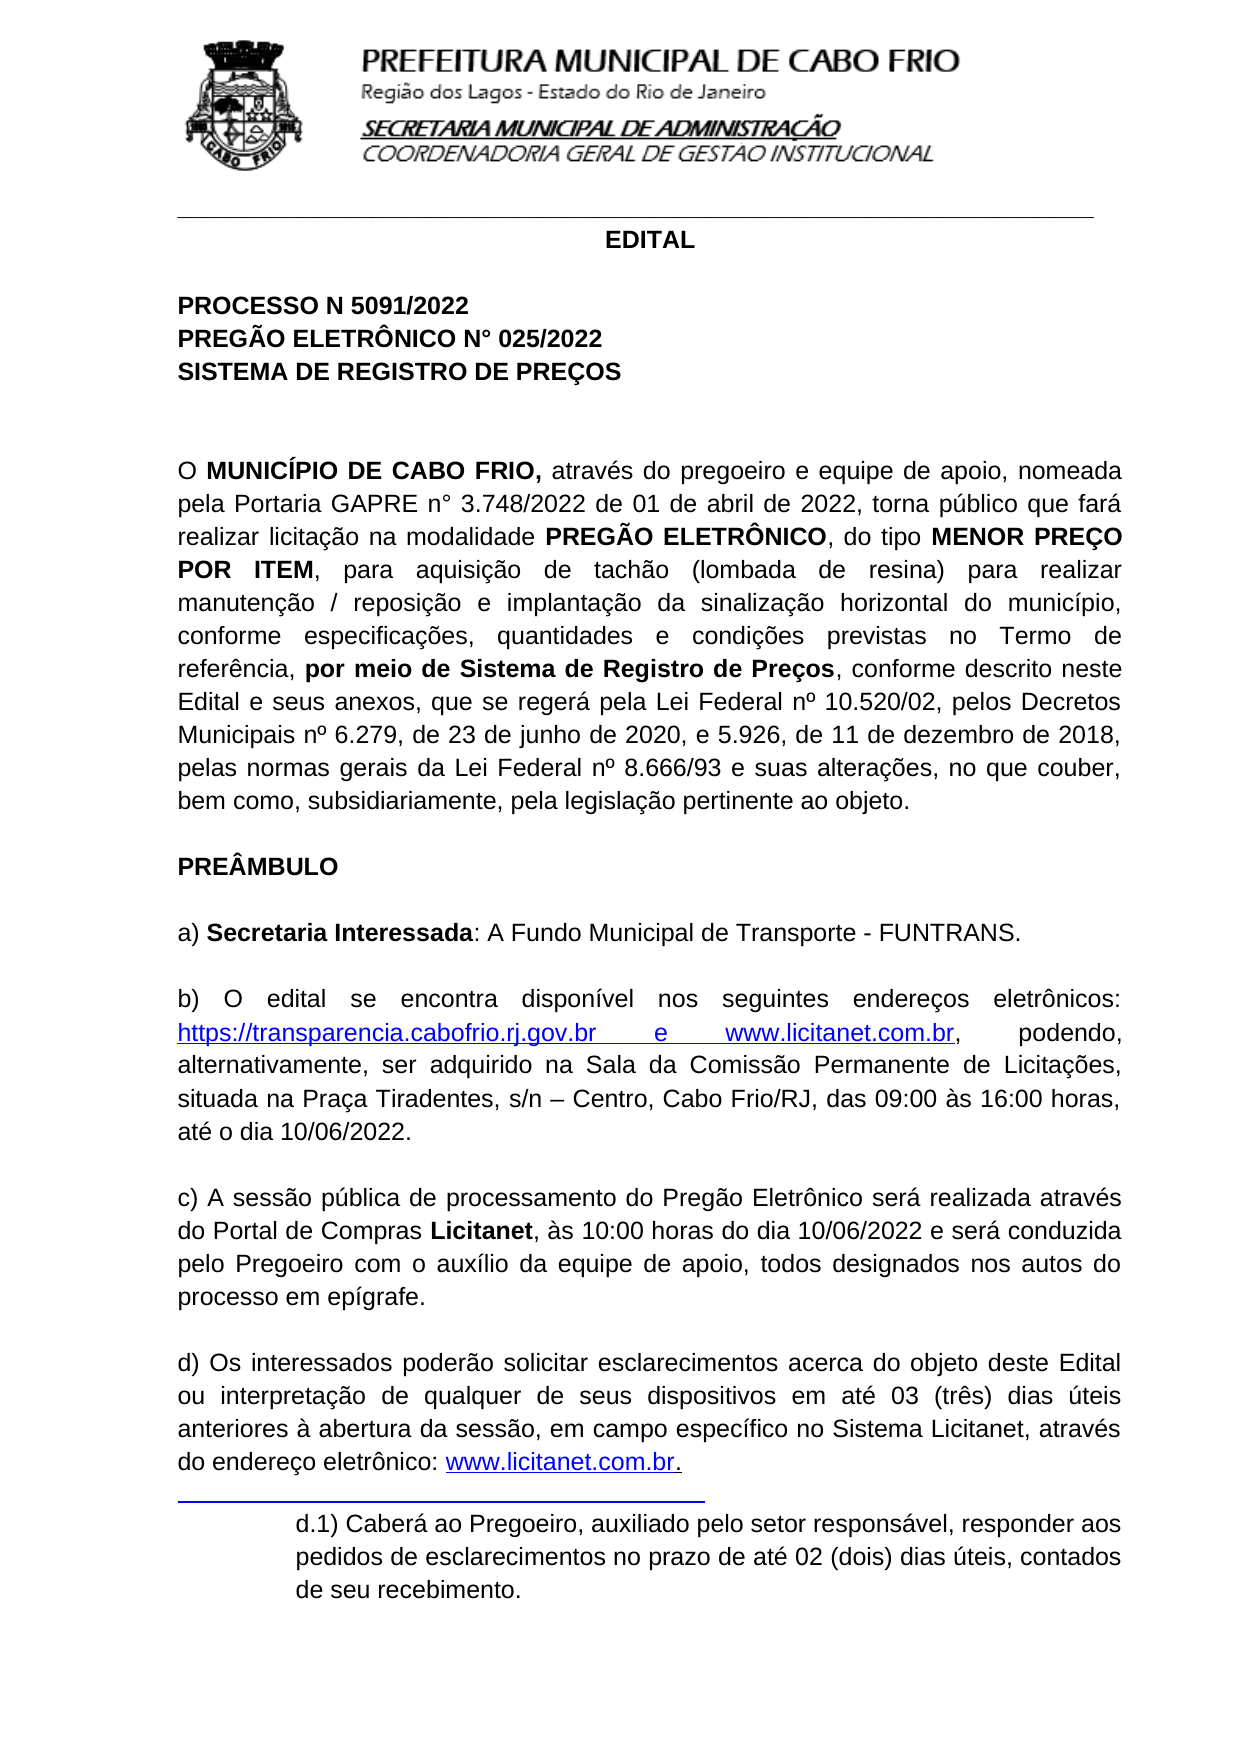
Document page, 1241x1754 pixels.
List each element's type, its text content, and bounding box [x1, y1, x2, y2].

subtitle __________________________________________________________________ [177, 192, 1123, 221]
text c) A sessão pública de processamento do Pregão Eletrônico será realizada através do Portal de Compras Licitanet, às 10:00 horas do dia 10/06/2022 e será conduzida pelo Pregoeiro com o auxílio da equipe de apoio, todos designados nos autos do processo em epígrafe. [177, 1183, 1123, 1310]
text b) O edital se encontra disponível nos seguintes endereços eletrônicos: https://transparencia.cabofrio.rj.gov.br e www.licitanet.com.br, podendo, alternativamente, ser adquirido na Sala da Comissão Permanente de Licitações, situada na Praça Tiradentes, s/n – Centro, Cabo Frio/RJ, das 09:00 às 16:00 horas, até o dia 10/06/2022. [177, 984, 1123, 1145]
text PREÂMBULO [177, 852, 1123, 881]
text O MUNICÍPIO DE CABO FRIO, através do pregoeiro e equipe de apoio, nomeada pela Portaria GAPRE n° 3.748/2022 de 01 de abril de 2022, torna público que fará realizar licitação na modalidade PREGÃO ELETRÔNICO, do tipo MENOR PREÇO POR ITEM, para aquisição de tachão (lombada de resina) para realizar manutenção / reposição e implantação da sinalização horizontal do município, conforme especificações, quantidades e condições previstas no Termo de referência, por meio de Sistema de Registro de Preços, conforme descrito neste Edital e seus anexos, que se regerá pela Lei Federal nº 10.520/02, pelos Decretos Municipais nº 6.279, de 23 de junho de 2020, e 5.926, de 11 de dezembro de 2018, pelas normas gerais da Lei Federal nº 8.666/93 e suas alterações, no que couber, bem como, subsidiariamente, pela legislação pertinente ao objeto. [177, 456, 1123, 815]
text d.1) Caberá ao Pregoeiro, auxiliado pelo setor responsável, responder aos pedidos de esclarecimentos no prazo de até 02 (dois) dias úteis, contados de seu recebimento. [295, 1509, 1123, 1604]
text d) Os interessados poderão solicitar esclarecimentos acerca do objeto deste Edital ou interpretação de qualquer de seus dispositivos em até 03 (três) dias úteis anteriores à abertura da sessão, em campo específico no Sistema Licitanet, através do endereço eletrônico: www.licitanet.com.br. [177, 1348, 1123, 1476]
text EDITAL [177, 225, 1123, 254]
text SISTEMA DE REGISTRO DE PREÇOS [177, 357, 1123, 386]
text a) Secretaria Interessada: A Fundo Municipal de Transporte - FUNTRANS. [177, 918, 1123, 947]
text PROCESSO N 5091/2022 [177, 291, 827, 320]
picture [151, 28, 992, 182]
text PREGÃO ELETRÔNICO N° 025/2022 [177, 324, 827, 353]
